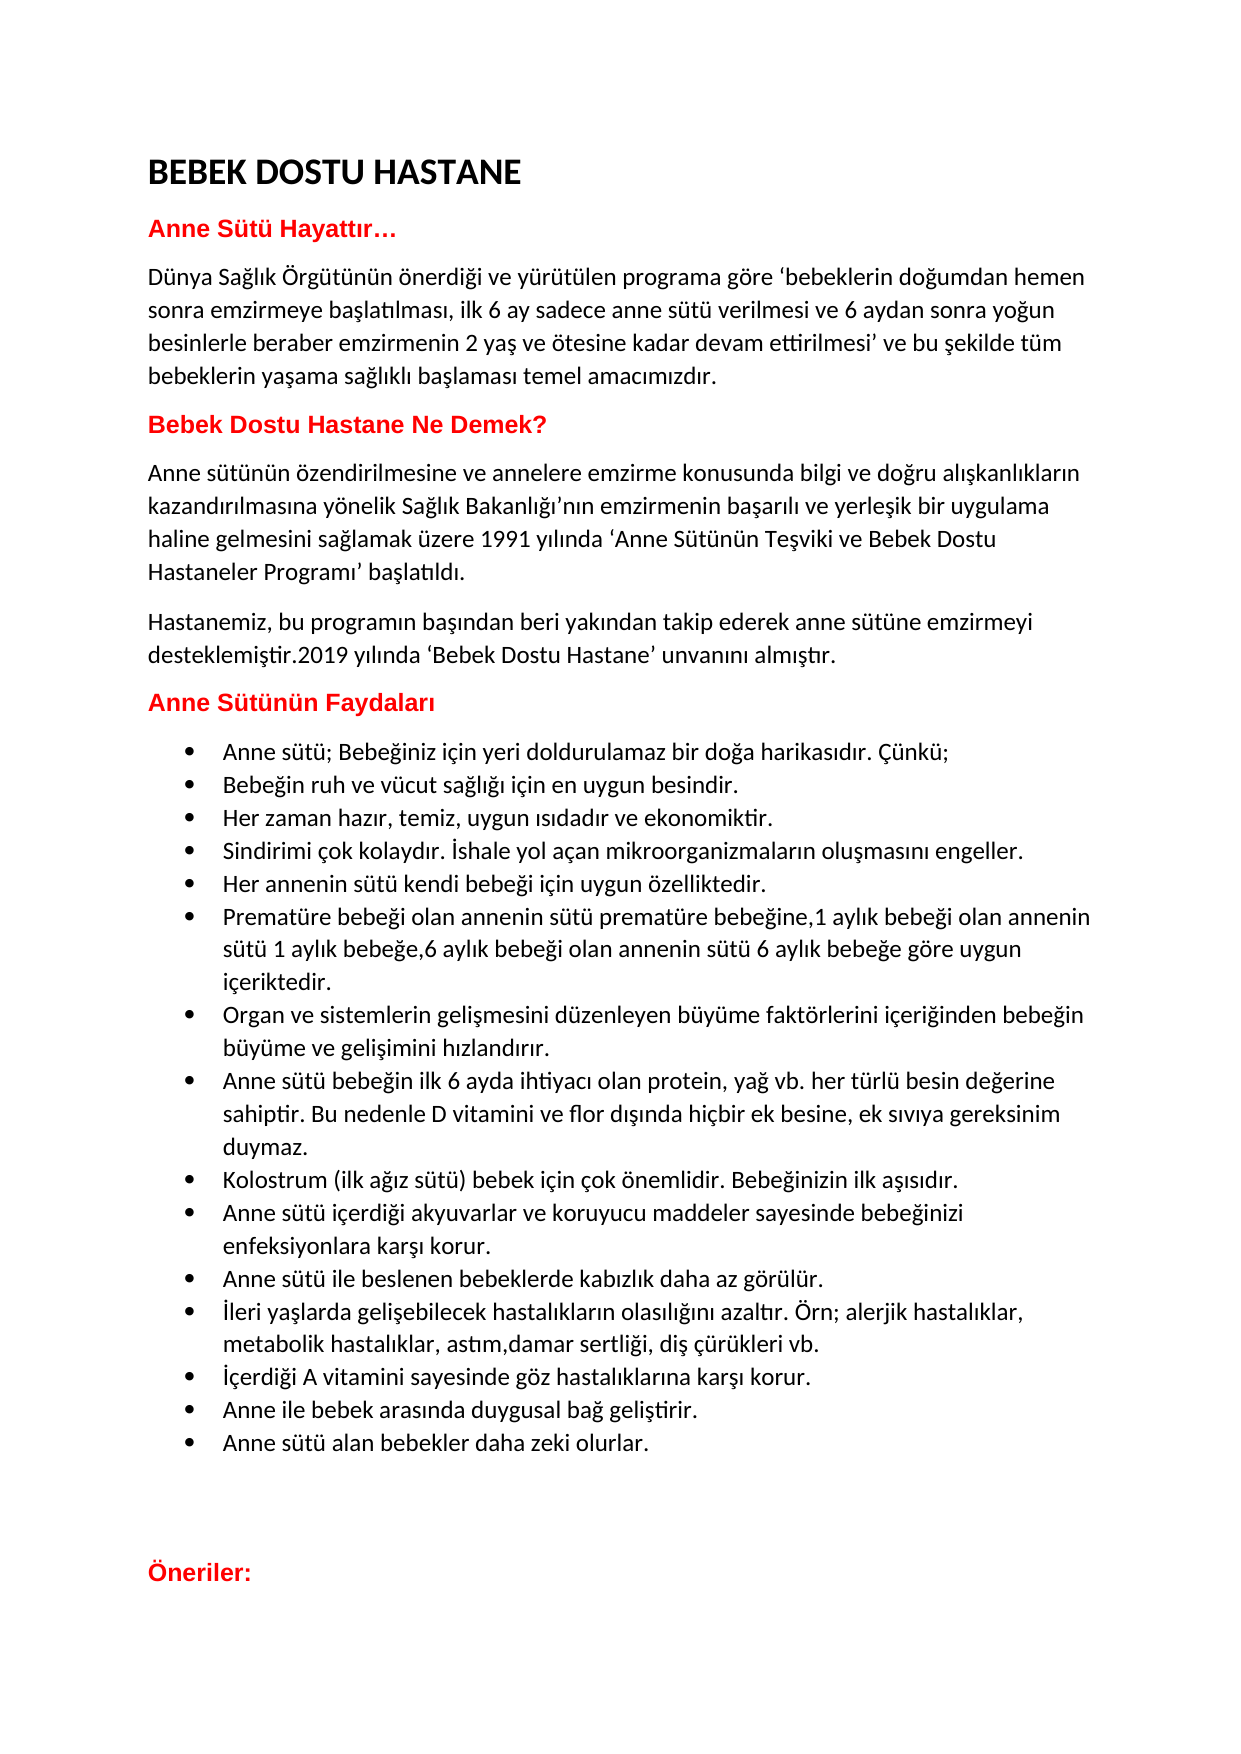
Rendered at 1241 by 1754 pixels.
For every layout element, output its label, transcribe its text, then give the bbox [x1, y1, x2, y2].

list Anne sütü alan bebekler daha zeki olurlar. [185, 1427, 1093, 1458]
list Anne sütü ile beslenen bebeklerde kabızlık daha az görülür. [185, 1263, 1093, 1293]
list Anne sütü; Bebeğiniz için yeri doldurulamaz bir doğa harikasıdır. Çünkü; [185, 736, 1093, 767]
list İleri yaşlarda gelişebilecek hastalıkların olasılığını azaltır. Örn; alerjik hastalıklar, metabolik hastalıklar, astım,damar sertliği, diş çürükleri vb. [185, 1296, 1093, 1359]
text Anne Sütünün Faydaları [148, 688, 1093, 717]
text BEBEK DOSTU HASTANE [148, 148, 1093, 193]
list Anne sütü içerdiği akyuvarlar ve koruyucu maddeler sayesinde bebeğinizi enfeksiyonlara karşı korur. [185, 1197, 1093, 1260]
list Her zaman hazır, temiz, uygun ısıdadır ve ekonomiktir. [185, 802, 1093, 832]
list Her annenin sütü kendi bebeği için uygun özelliktedir. [185, 868, 1093, 898]
list İçerdiği A vitamini sayesinde göz hastalıklarına karşı korur. [185, 1361, 1093, 1392]
text Anne Sütü Hayattır… [148, 214, 1093, 242]
list Prematüre bebeği olan annenin sütü prematüre bebeğine,1 aylık bebeği olan annenin sütü 1 aylık bebeğe,6 aylık bebeği olan annenin sütü 6 aylık bebeğe göre uygun içeriktedir. [185, 901, 1093, 997]
list Bebeğin ruh ve vücut sağlığı için en uygun besindir. [185, 769, 1093, 799]
text Hastanemiz, bu programın başından beri yakından takip ederek anne sütüne emzirmeyi desteklemiştir.2019 yılında ‘Bebek Dostu Hastane’ unvanını almıştır. [148, 606, 1093, 669]
list Anne sütü bebeğin ilk 6 ayda ihtiyacı olan protein, yağ vb. her türlü besin değerine sahiptir. Bu nedenle D vitamini ve flor dışında hiçbir ek besine, ek sıvıya gereksinim duymaz. [185, 1065, 1093, 1162]
list Anne ile bebek arasında duygusal bağ geliştirir. [185, 1394, 1093, 1425]
list Organ ve sistemlerin gelişmesini düzenleyen büyüme faktörlerini içeriğinden bebeğin büyüme ve gelişimini hızlandırır. [185, 999, 1093, 1063]
list Sindirimi çok kolaydır. İshale yol açan mikroorganizmaların oluşmasını engeller. [185, 835, 1093, 865]
list Kolostrum (ilk ağız sütü) bebek için çok önemlidir. Bebeğinizin ilk aşısıdır. [185, 1164, 1093, 1194]
text Bebek Dostu Hastane Ne Demek? [148, 410, 1093, 438]
text Öneriler: [148, 1557, 1093, 1586]
text Anne sütünün özendirilmesine ve annelere emzirme konusunda bilgi ve doğru alışkanlıkların kazandırılmasına yönelik Sağlık Bakanlığı’nın emzirmenin başarılı ve yerleşik bir uygulama haline gelmesini sağlamak üzere 1991 yılında ‘Anne Sütünün Teşviki ve Bebek Dostu Hastaneler Programı’ başlatıldı. [148, 457, 1093, 587]
text Dünya Sağlık Örgütünün önerdiği ve yürütülen programa göre ‘bebeklerin doğumdan hemen sonra emzirmeye başlatılması, ilk 6 ay sadece anne sütü verilmesi ve 6 aydan sonra yoğun besinlerle beraber emzirmenin 2 yaş ve ötesine kadar devam ettirilmesi’ ve bu şekilde tüm bebeklerin yaşama sağlıklı başlaması temel amacımızdır. [148, 261, 1093, 391]
